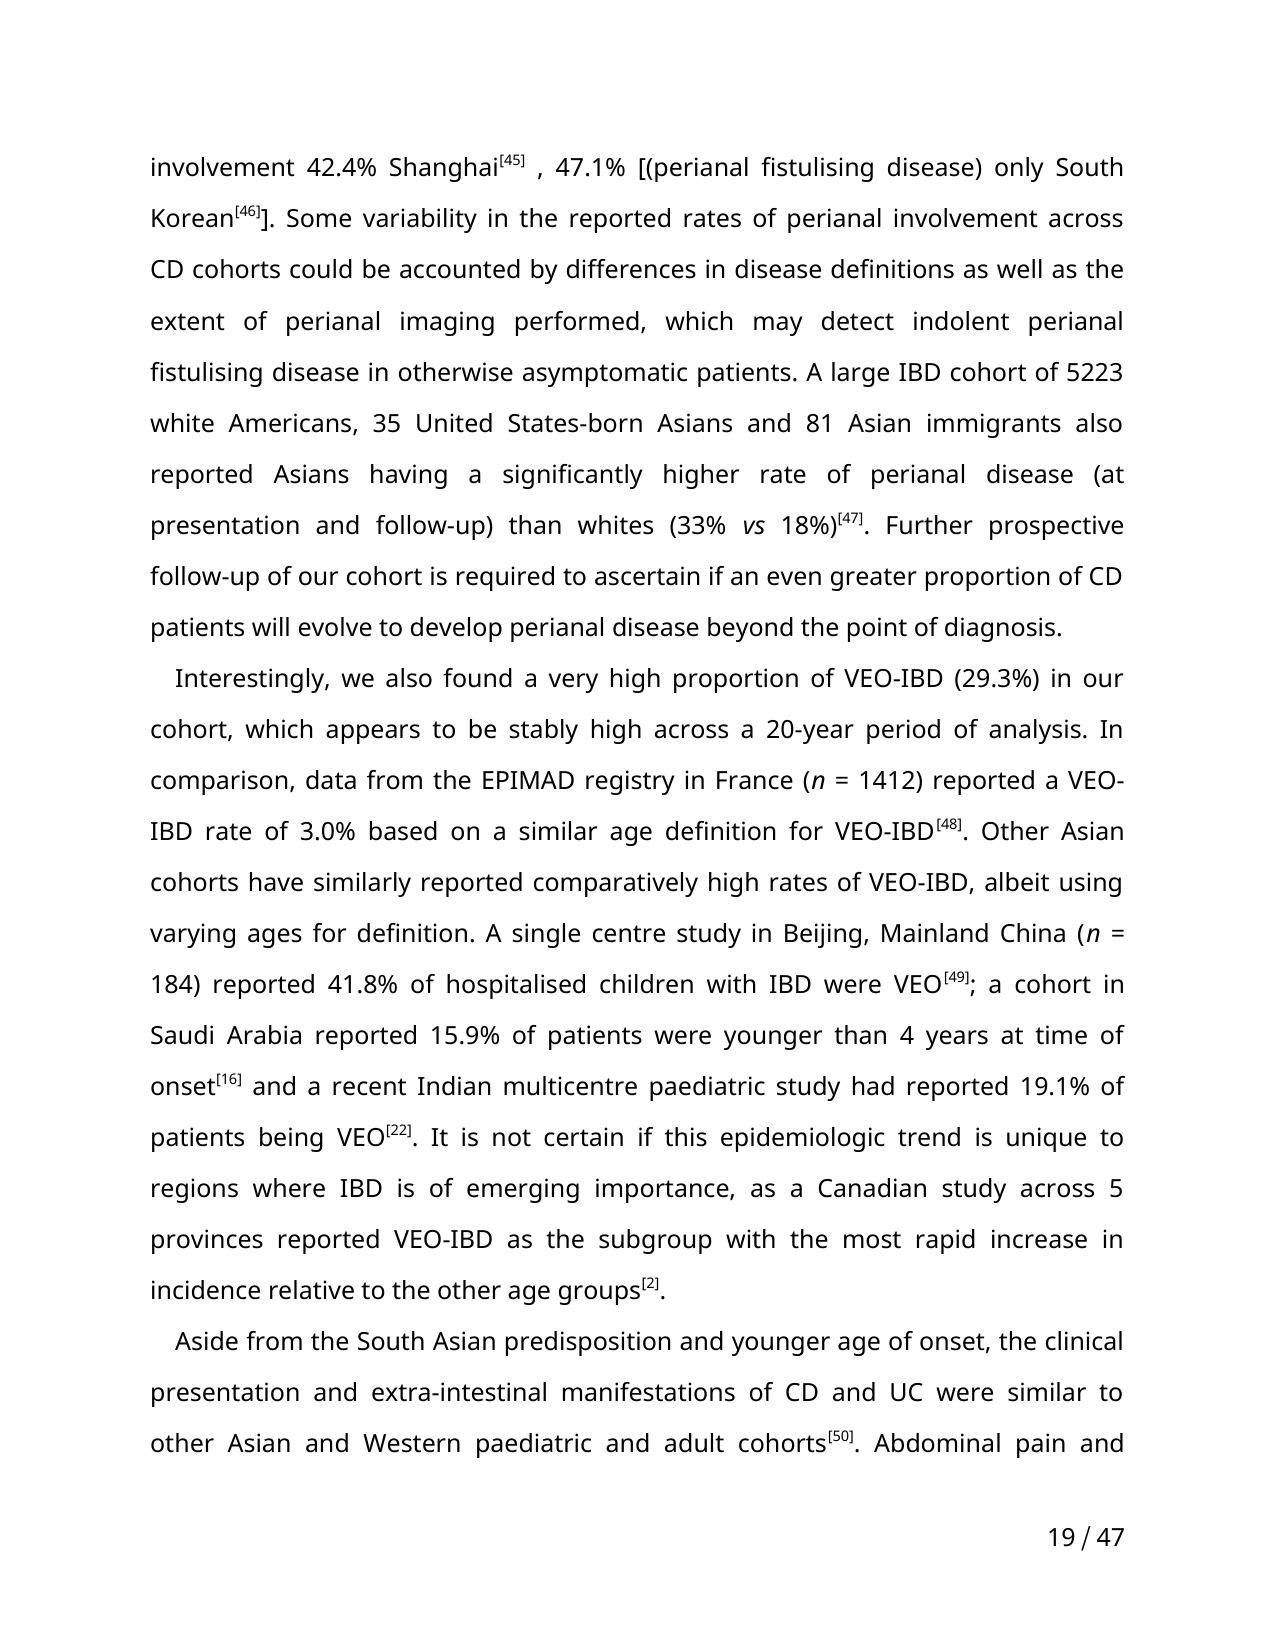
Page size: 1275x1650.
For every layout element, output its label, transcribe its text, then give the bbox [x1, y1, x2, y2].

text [150, 150, 1125, 643]
text Interestingly, we also found a very high proportion of VEO-IBD (29.3%) in our cohort, which appears to be stably high across a 20-year period of analysis. In comparison, data from the EPIMAD registry in France (n = 1412) reported a VEO-IBD rate of 3.0% based on a similar age definition for VEO-IBD[48]. Other Asian cohorts have similarly reported comparatively high rates of VEO-IBD, albeit using varying ages for definition. A single centre study in Beijing, Mainland China (n = 184) reported 41.8% of hospitalised children with IBD were VEO[49]; a cohort in Saudi Arabia reported 15.9% of patients were younger than 4 years at time of onset[16] and a recent Indian multicentre paediatric study had reported 19.1% of patients being VEO[22]. It is not certain if this epidemiologic trend is unique to regions where IBD is of emerging importance, as a Canadian study across 5 provinces reported VEO-IBD as the subgroup with the most rapid increase in incidence relative to the other age groups[2]. [150, 660, 1125, 1307]
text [150, 1324, 1125, 1460]
